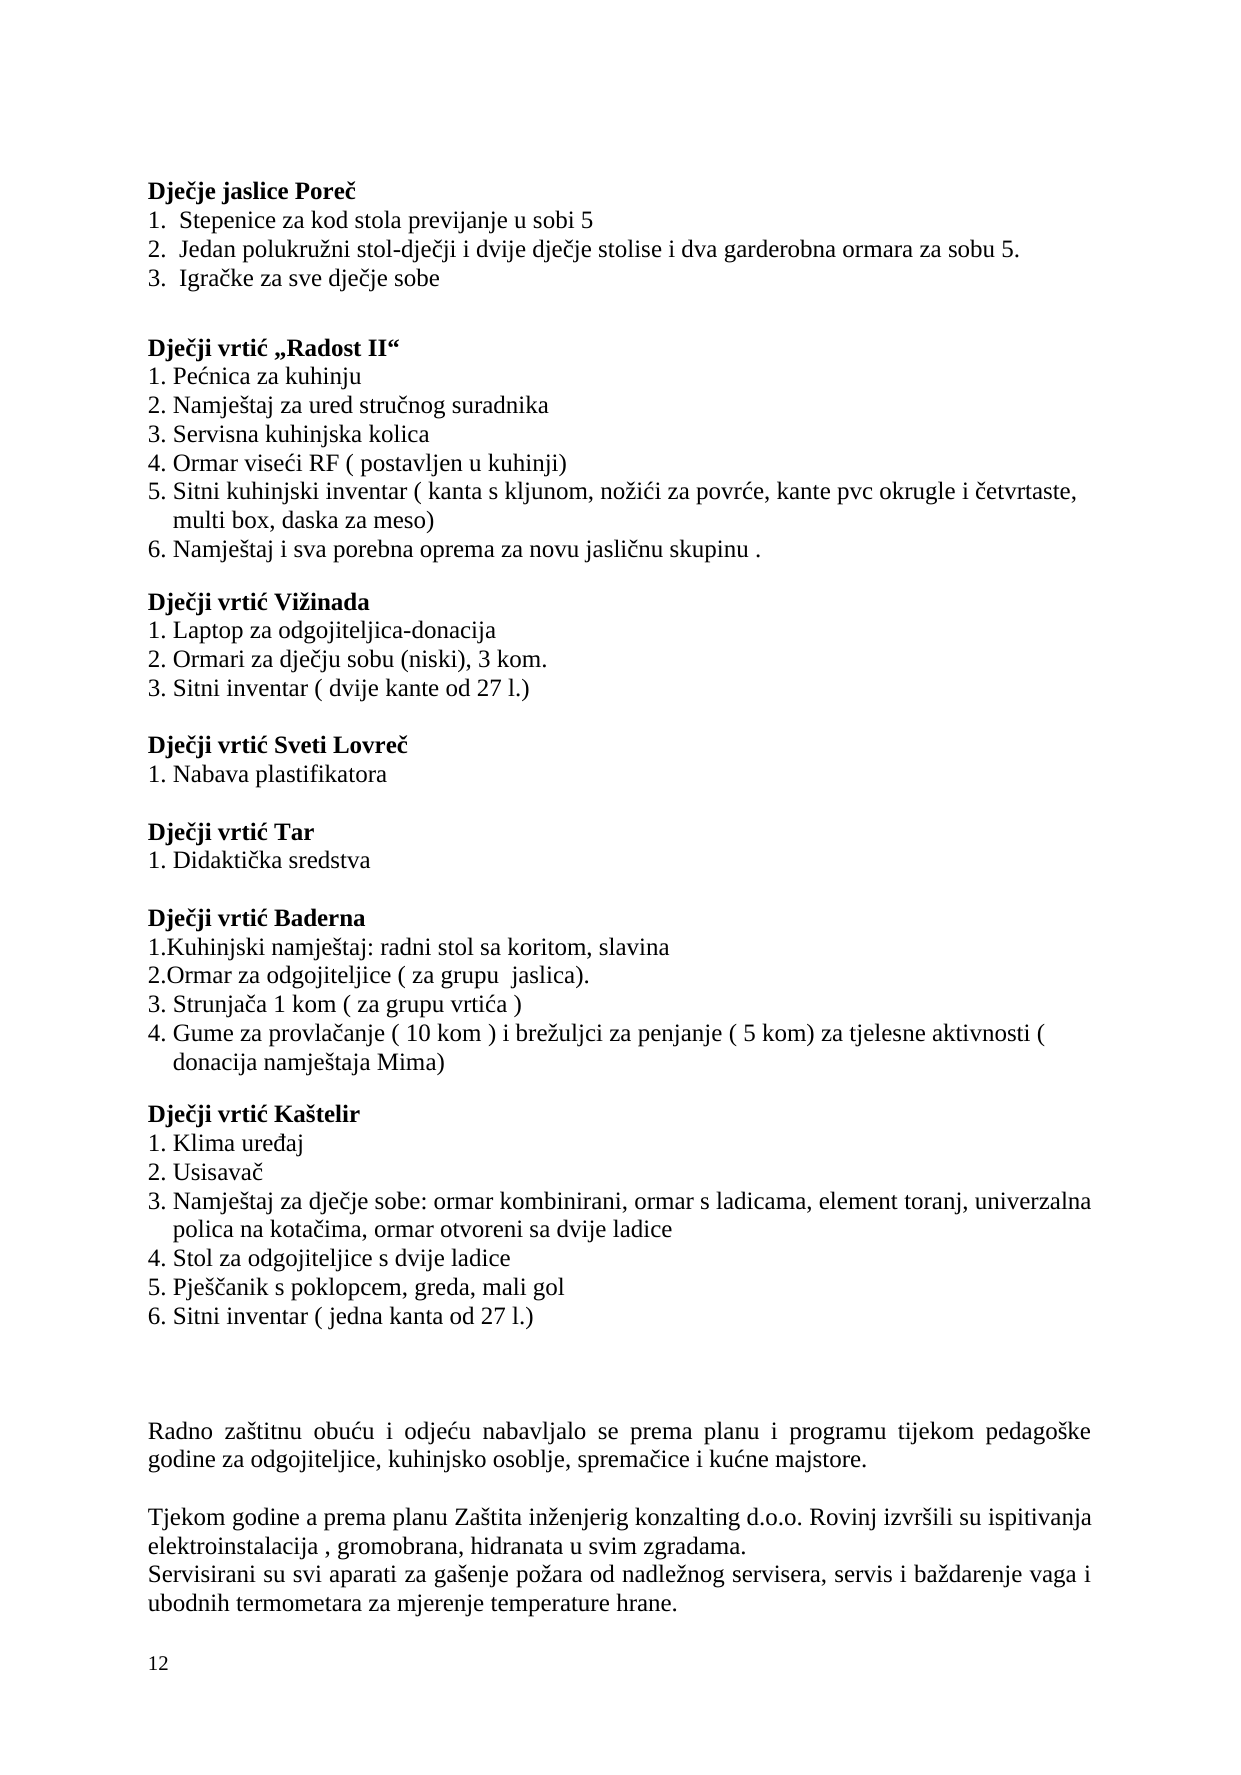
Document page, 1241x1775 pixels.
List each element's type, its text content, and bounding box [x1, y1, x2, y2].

text polica na kotačima, ormar otvoreni sa dvije ladice [148, 1214, 1093, 1243]
text 1. Stepenice za kod stola previjanje u sobi 5 [148, 205, 1093, 234]
text 1. Klima uređaj [148, 1128, 1093, 1157]
text donacija namještaja Mima) [148, 1047, 1093, 1075]
text 5. Pješčanik s poklopcem, greda, mali gol [148, 1272, 1093, 1301]
text Dječje jaslice Poreč [148, 176, 1093, 205]
text 2.Ormar za odgojiteljice ( za grupu jaslica). [148, 960, 1093, 989]
text 5. Sitni kuhinjski inventar ( kanta s kljunom, nožići za povrće, kante pvc okrugle i četvrtaste, [148, 476, 1093, 505]
text 4. Gume za provlačanje ( 10 kom ) i brežuljci za penjanje ( 5 kom) za tjelesne aktivnosti ( [148, 1018, 1093, 1047]
text 1. Pećnica za kuhinju [148, 361, 1093, 390]
text Dječji vrtić Kaštelir [148, 1099, 1093, 1128]
text 4. Ormar viseći RF ( postavljen u kuhinji) [148, 448, 1093, 476]
text 3. Servisna kuhinjska kolica [148, 419, 1093, 448]
text 2. Namještaj za ured stručnog suradnika [148, 390, 1093, 419]
text Dječji vrtić Baderna [148, 903, 1093, 932]
text 1. Nabava plastifikatora [148, 759, 1093, 788]
text 3. Sitni inventar ( dvije kante od 27 l.) [148, 673, 1093, 702]
text 6. Namještaj i sva porebna oprema za novu jasličnu skupinu . [148, 534, 1093, 563]
text Dječji vrtić Tar [148, 817, 1093, 845]
text Radno zaštitnu obuću i odjeću nabavljalo se prema planu i programu tijekom pedagoške godine za odgojiteljice, kuhinjsko osoblje, spremačice i kućne majstore. [148, 1416, 1093, 1473]
text Dječji vrtić Vižinada [148, 587, 1093, 615]
text 2. Ormari za dječju sobu (niski), 3 kom. [148, 644, 1093, 673]
text 3. Strunjača 1 kom ( za grupu vrtića ) [148, 989, 1093, 1018]
text multi box, daska za meso) [148, 505, 1093, 534]
text Dječji vrtić Sveti Lovreč [148, 730, 1093, 759]
text 3. Igračke za sve dječje sobe [148, 263, 1093, 291]
text 2. Usisavač [148, 1157, 1093, 1186]
text Tjekom godine a prema planu Zaštita inženjerig konzalting d.o.o. Rovinj izvršili su ispitivanja elektroinstalacija , gromobrana, hidranata u svim zgradama. [148, 1502, 1093, 1559]
text 1. Didaktička sredstva [148, 845, 1093, 874]
text 1. Laptop za odgojiteljica-donacija [148, 615, 1093, 644]
text 4. Stol za odgojiteljice s dvije ladice [148, 1243, 1093, 1272]
text 3. Namještaj za dječje sobe: ormar kombinirani, ormar s ladicama, element toranj, univerzalna [148, 1186, 1093, 1214]
text Servisirani su svi aparati za gašenje požara od nadležnog servisera, servis i baždarenje vaga i ubodnih termometara za mjerenje temperature hrane. [148, 1559, 1093, 1617]
text 6. Sitni inventar ( jedna kanta od 27 l.) [148, 1301, 1093, 1329]
text Dječji vrtić „Radost II“ [148, 333, 1093, 361]
text 1.Kuhinjski namještaj: radni stol sa koritom, slavina [148, 932, 1093, 960]
text 2. Jedan polukružni stol-dječji i dvije dječje stolise i dva garderobna ormara za sobu 5. [148, 234, 1093, 263]
